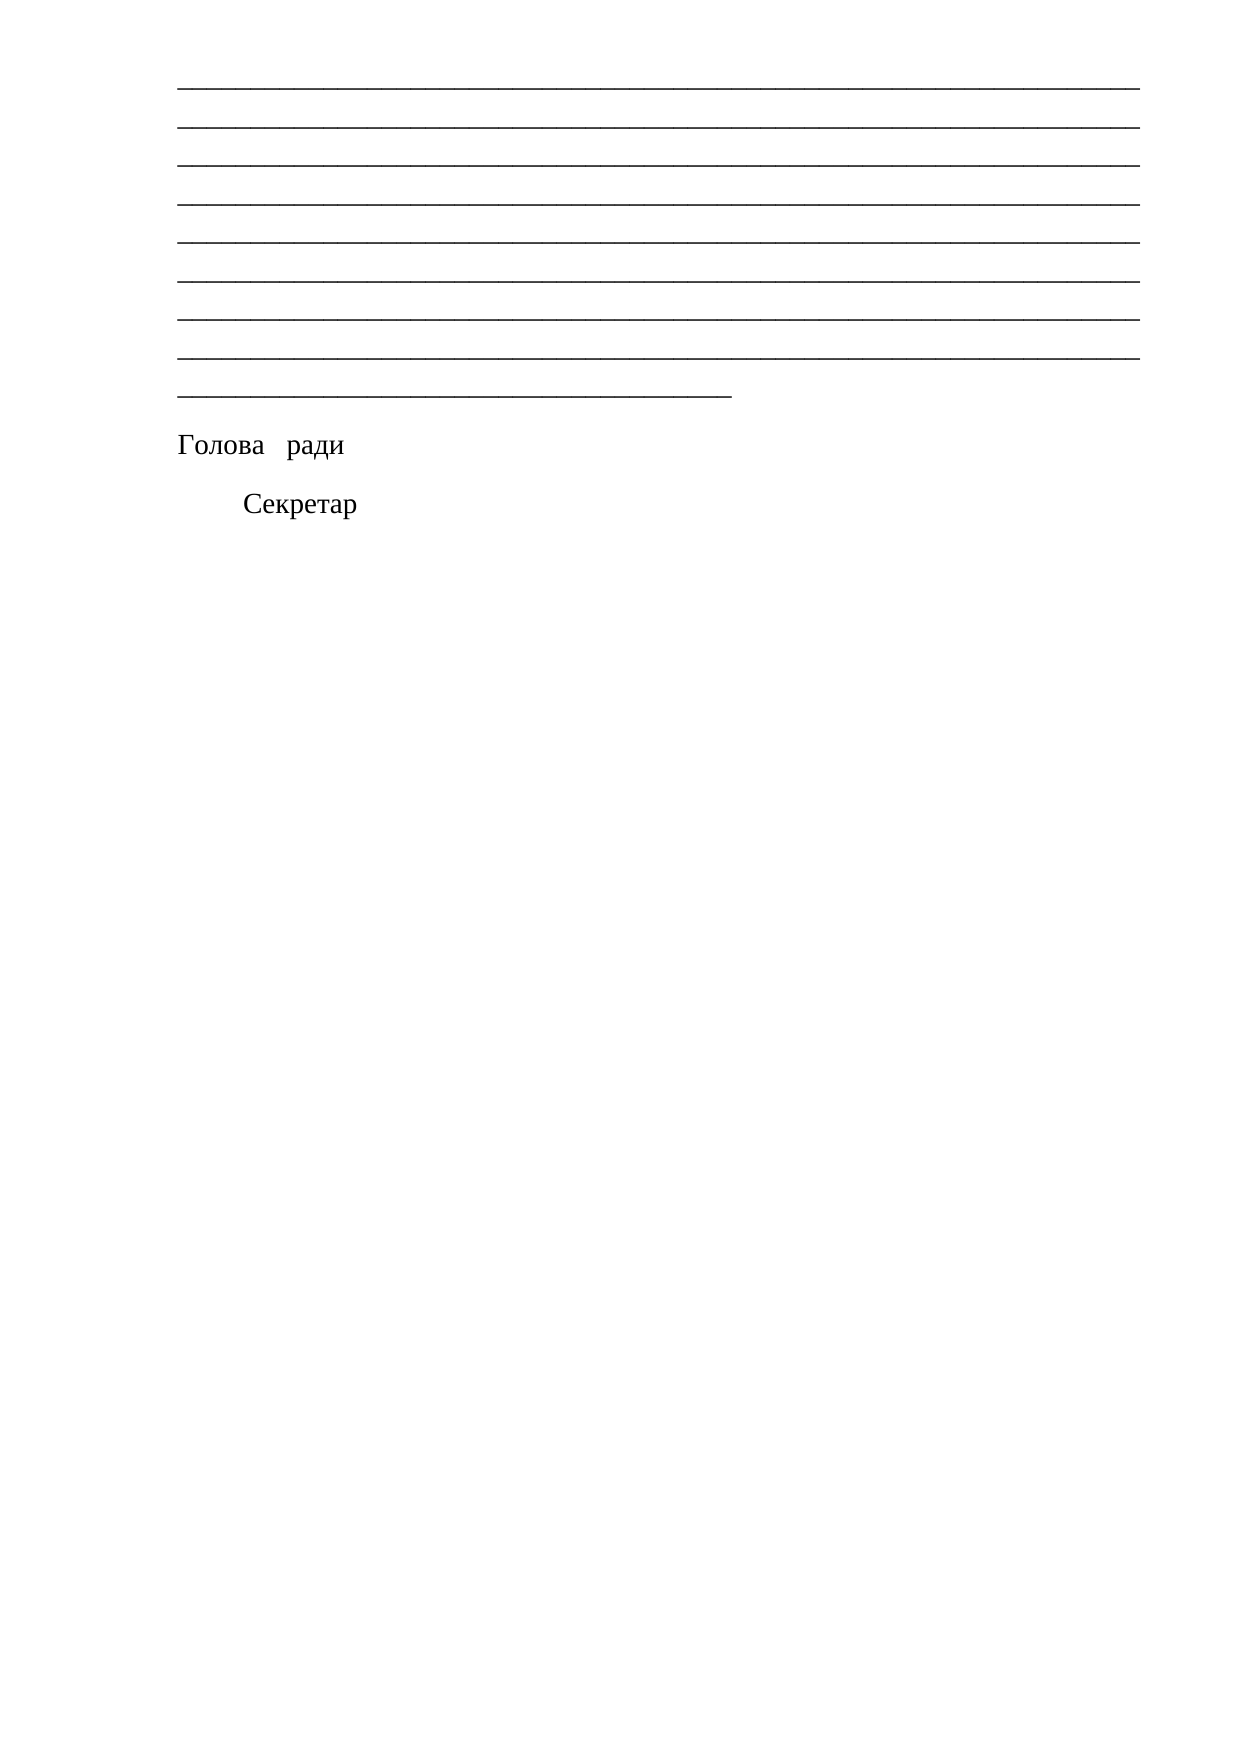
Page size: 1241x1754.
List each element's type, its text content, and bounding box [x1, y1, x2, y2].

text Секретар [177, 486, 1152, 520]
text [177, 59, 1152, 401]
text Голова ради [177, 427, 1152, 460]
